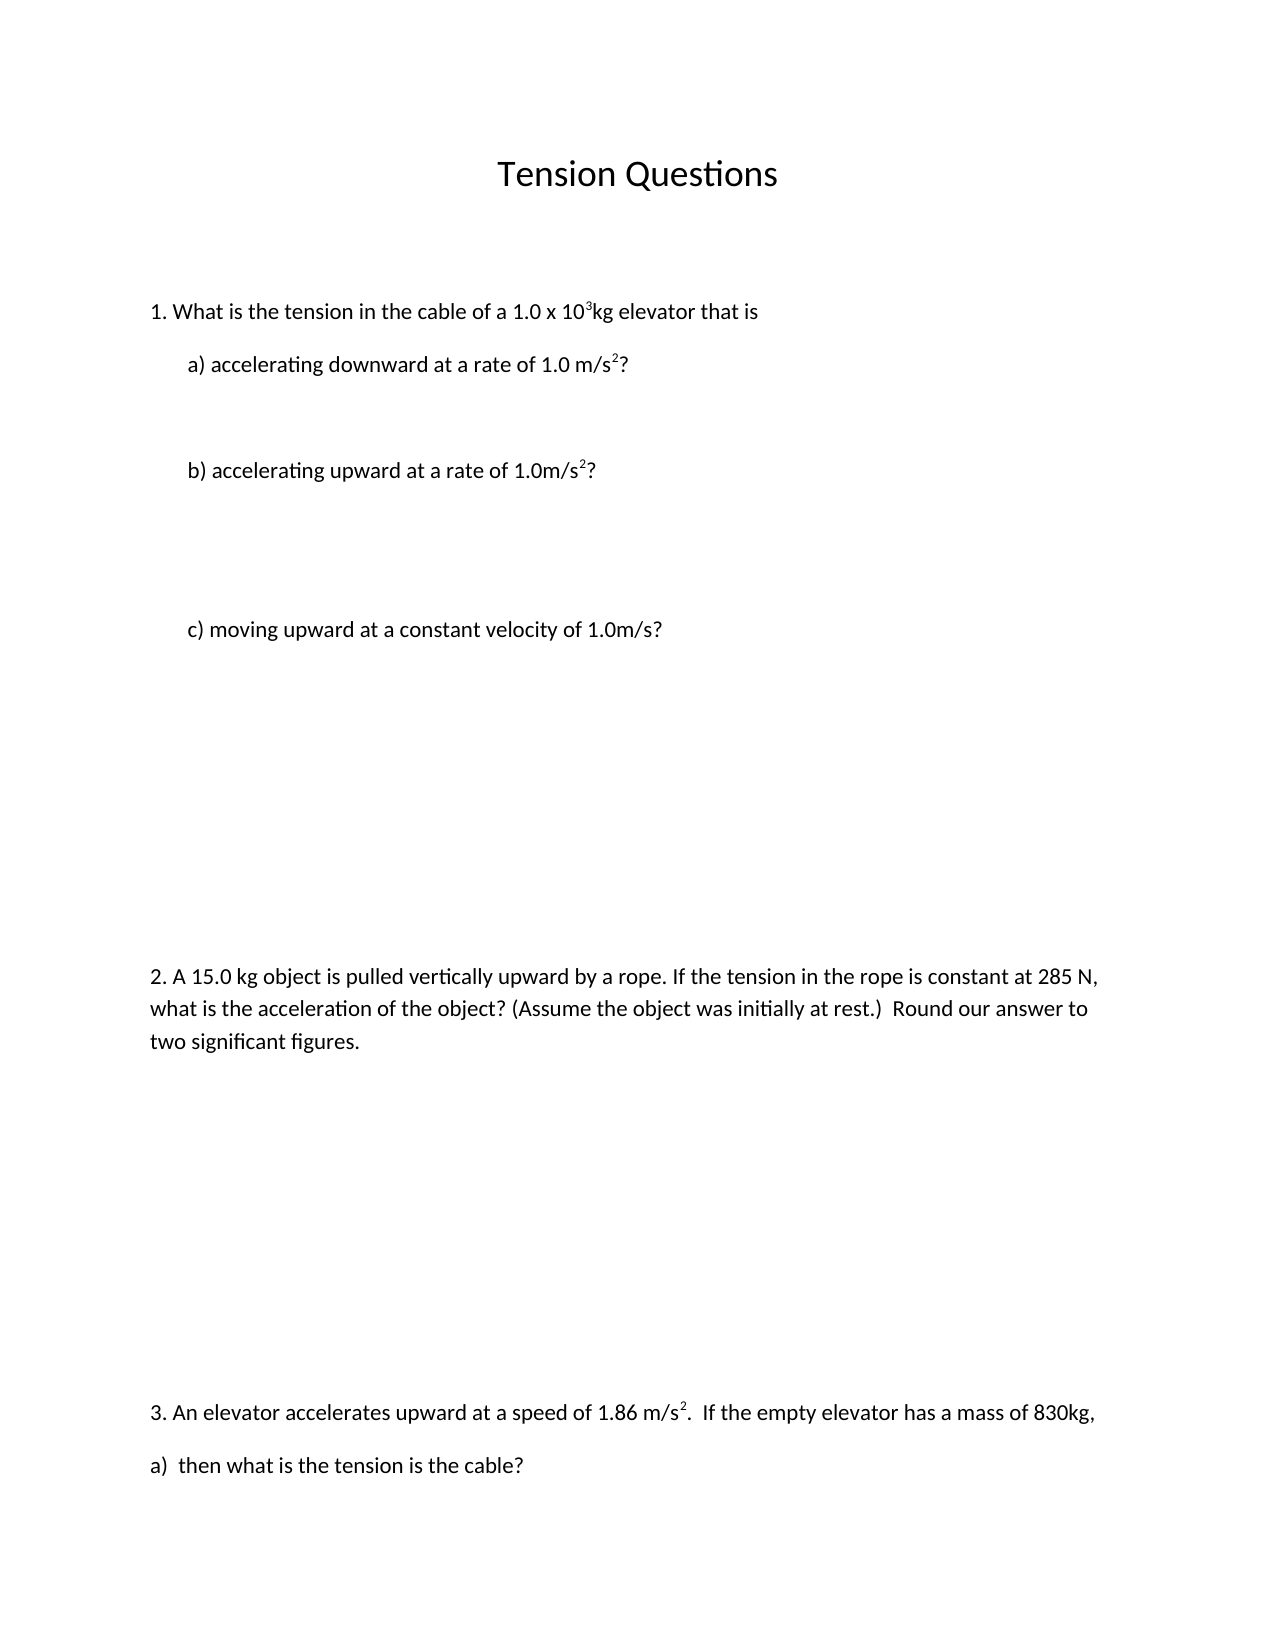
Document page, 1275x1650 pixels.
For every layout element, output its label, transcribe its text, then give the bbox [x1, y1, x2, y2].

text 2. A 15.0 kg object is pulled vertically upward by a rope. If the tension in the rope is constant at 285 N, what is the acceleration of the object? (Assume the object was initially at rest.) Round our answer to two significant figures. [150, 962, 1125, 1055]
text c) moving upward at a constant velocity of 1.0m/s? [187, 615, 1125, 643]
text a) accelerating downward at a rate of 1.0 m/s2? [150, 350, 1125, 378]
text 1. What is the tension in the cable of a 1.0 x 103kg elevator that is [150, 297, 1125, 325]
text b) accelerating upward at a rate of 1.0m/s2? [187, 456, 1125, 484]
text 3. An elevator accelerates upward at a speed of 1.86 m/s2. If the empty elevator has a mass of 830kg, [150, 1398, 1125, 1426]
text Tension Questions [150, 150, 1125, 196]
text a) then what is the tension is the cable? [150, 1451, 1125, 1479]
